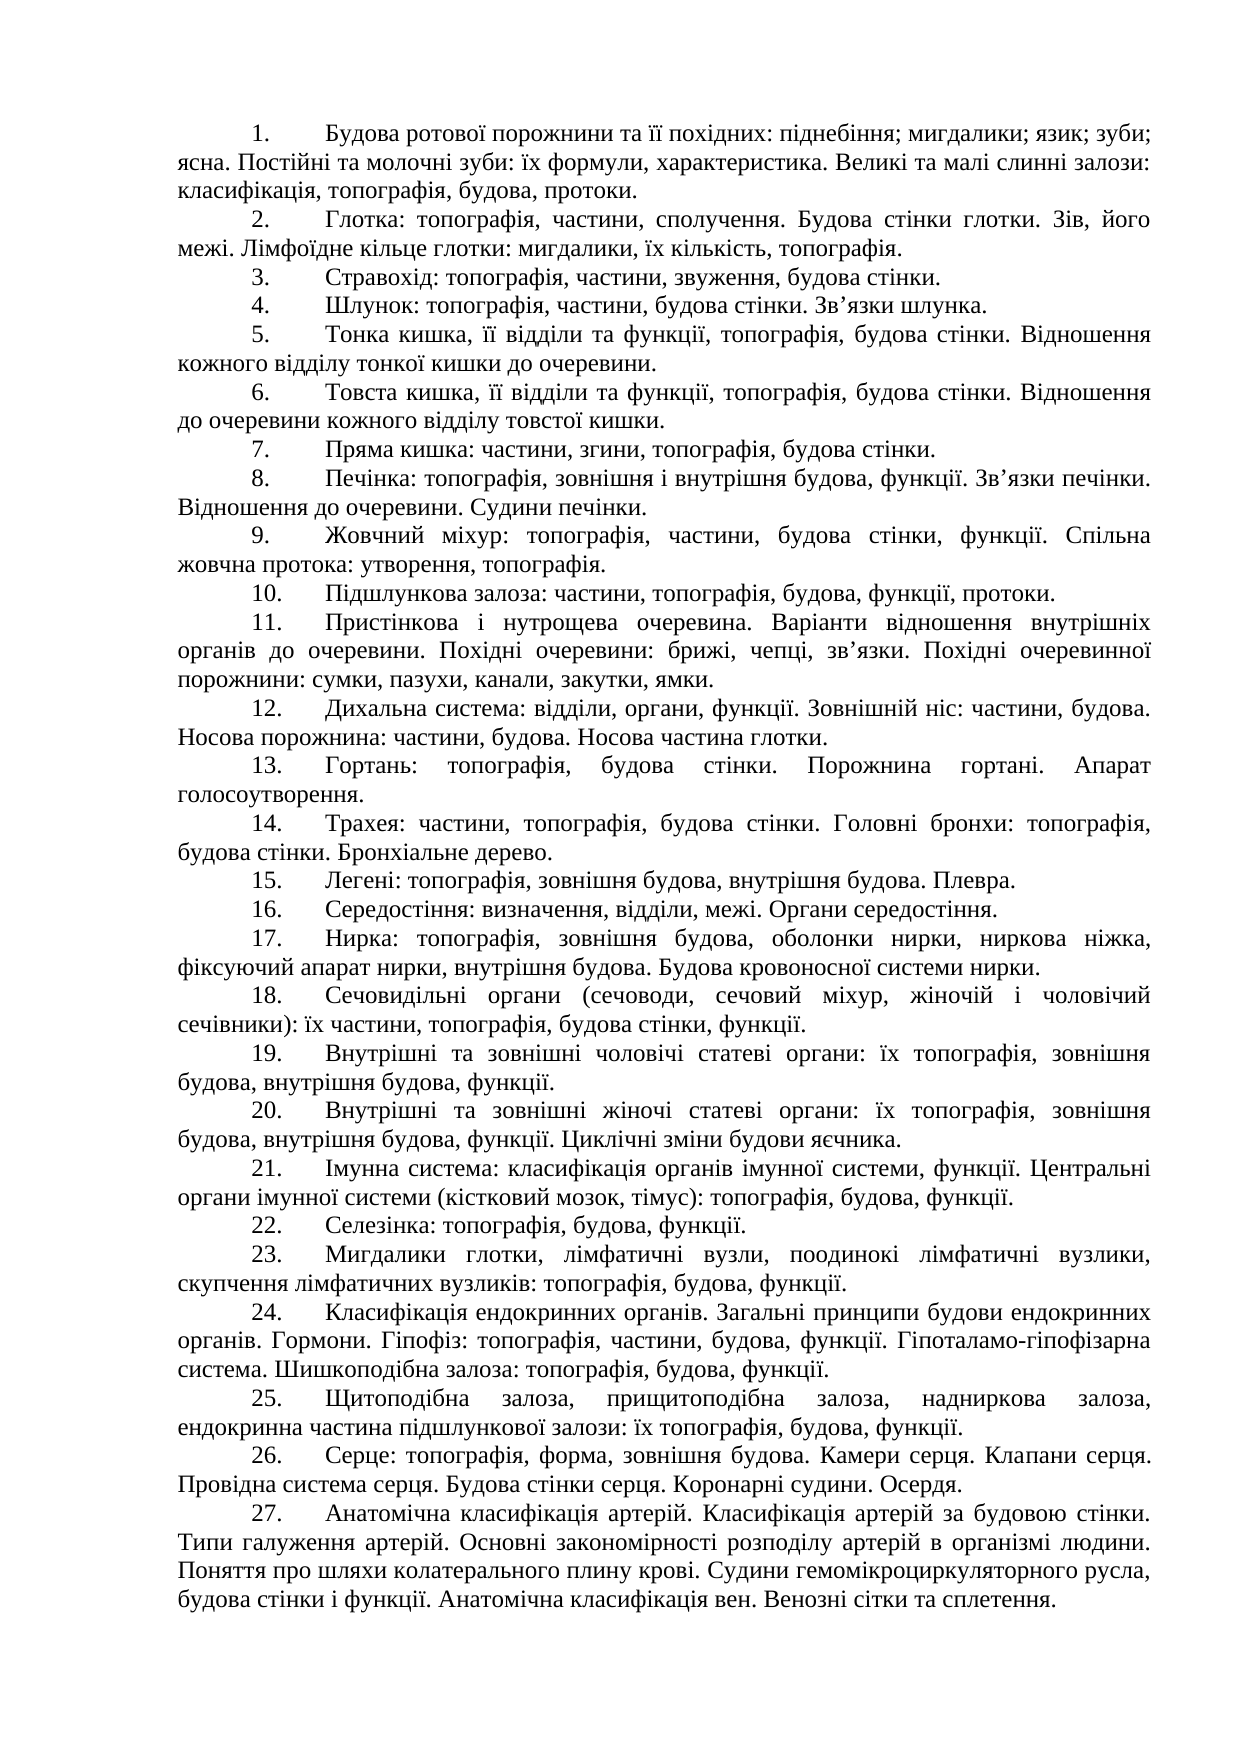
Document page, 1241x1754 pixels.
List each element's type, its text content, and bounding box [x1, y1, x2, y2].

list Пристінкова і нутрощева очеревина. Варіанти відношення внутрішніх органів до очеревини. Похідні очеревини: брижі, чепці, зв’язки. Похідні очеревинної порожнини: сумки, пазухи, канали, закутки, ямки. [177, 607, 1152, 693]
list Будова ротової порожнини та її похідних: піднебіння; мигдалики; язик; зуби; ясна. Постійні та молочні зуби: їх формули, характеристика. Великі та малі слинні залози: класифікація, топографія, будова, протоки. [177, 118, 1152, 204]
list Анатомічна класифікація артерій. Класифікація артерій за будовою стінки. Типи галуження артерій. Основні закономірності розподілу артерій в організмі людини. Поняття про шляхи колатерального плину крові. Судини гемомікроциркуляторного русла, будова стінки і функції. Анатомічна класифікація вен. Венозні сітки та сплетення. [177, 1498, 1152, 1613]
list Щитоподібна залоза, прищитоподібна залоза, надниркова залоза, ендокринна частина підшлункової залози: їх топографія, будова, функції. [177, 1383, 1152, 1441]
list Селезінка: топографія, будова, функції. [177, 1211, 1152, 1239]
list Мигдалики глотки, лімфатичні вузли, поодинокі лімфатичні вузлики, скупчення лімфатичних вузликів: топографія, будова, функції. [177, 1239, 1152, 1297]
list Жовчний міхур: топографія, частини, будова стінки, функції. Спільна жовчна протока: утворення, топографія. [177, 521, 1152, 578]
list Внутрішні та зовнішні чоловічі статеві органи: їх топографія, зовнішня будова, внутрішня будова, функції. [177, 1038, 1152, 1096]
list Трахея: частини, топографія, будова стінки. Головні бронхи: топографія, будова стінки. Бронхіальне дерево. [177, 808, 1152, 866]
list Пряма кишка: частини, згини, топографія, будова стінки. [177, 434, 1152, 463]
list Нирка: топографія, зовнішня будова, оболонки нирки, ниркова ніжка, фіксуючий апарат нирки, внутрішня будова. Будова кровоносної системи нирки. [177, 923, 1152, 981]
list Внутрішні та зовнішні жіночі статеві органи: їх топографія, зовнішня будова, внутрішня будова, функції. Циклічні зміни будови яєчника. [177, 1096, 1152, 1153]
list Товста кишка, її відділи та функції, топографія, будова стінки. Відношення до очеревини кожного відділу товстої кишки. [177, 377, 1152, 434]
list Печінка: топографія, зовнішня і внутрішня будова, функції. Зв’язки печінки. Відношення до очеревини. Судини печінки. [177, 463, 1152, 521]
list Стравохід: топографія, частини, звуження, будова стінки. [177, 262, 1152, 291]
list Підшлункова залоза: частини, топографія, будова, функції, протоки. [177, 578, 1152, 607]
list Шлунок: топографія, частини, будова стінки. Зв’язки шлунка. [177, 291, 1152, 319]
list Серце: топографія, форма, зовнішня будова. Камери серця. Клапани серця. Провідна система серця. Будова стінки серця. Коронарні судини. Осердя. [177, 1441, 1152, 1498]
list Імунна система: класифікація органів імунної системи, функції. Центральні органи імунної системи (кістковий мозок, тімус): топографія, будова, функції. [177, 1153, 1152, 1211]
list Середостіння: визначення, відділи, межі. Органи середостіння. [177, 894, 1152, 923]
list Класифікація ендокринних органів. Загальні принципи будови ендокринних органів. Гормони. Гіпофіз: топографія, частини, будова, функції. Гіпоталамо-гіпофізарна система. Шишкоподібна залоза: топографія, будова, функції. [177, 1297, 1152, 1383]
list Легені: топографія, зовнішня будова, внутрішня будова. Плевра. [177, 866, 1152, 894]
list Дихальна система: вiддiли, органи, функції. Зовнішній ніс: частини, будова. Носова порожнина: частини, будова. Носова частина глотки. [177, 693, 1152, 751]
list Гортань: топографія, будова стінки. Порожнина гортані. Апарат голосоутворення. [177, 751, 1152, 808]
list Сечовидільні органи (сечоводи, сечовий міхур, жіночій і чоловічий сечівники): їх частини, топографія, будова стінки, функції. [177, 981, 1152, 1038]
list Глотка: топографія, частини, сполучення. Будова стінки глотки. Зів, його межі. Лімфоїдне кільце глотки: мигдалики, їх кiлькiсть, топографiя. [177, 204, 1152, 262]
list Тонка кишка, її відділи та функції, топографія, будова стінки. Відношення кожного відділу тонкої кишки до очеревини. [177, 319, 1152, 377]
